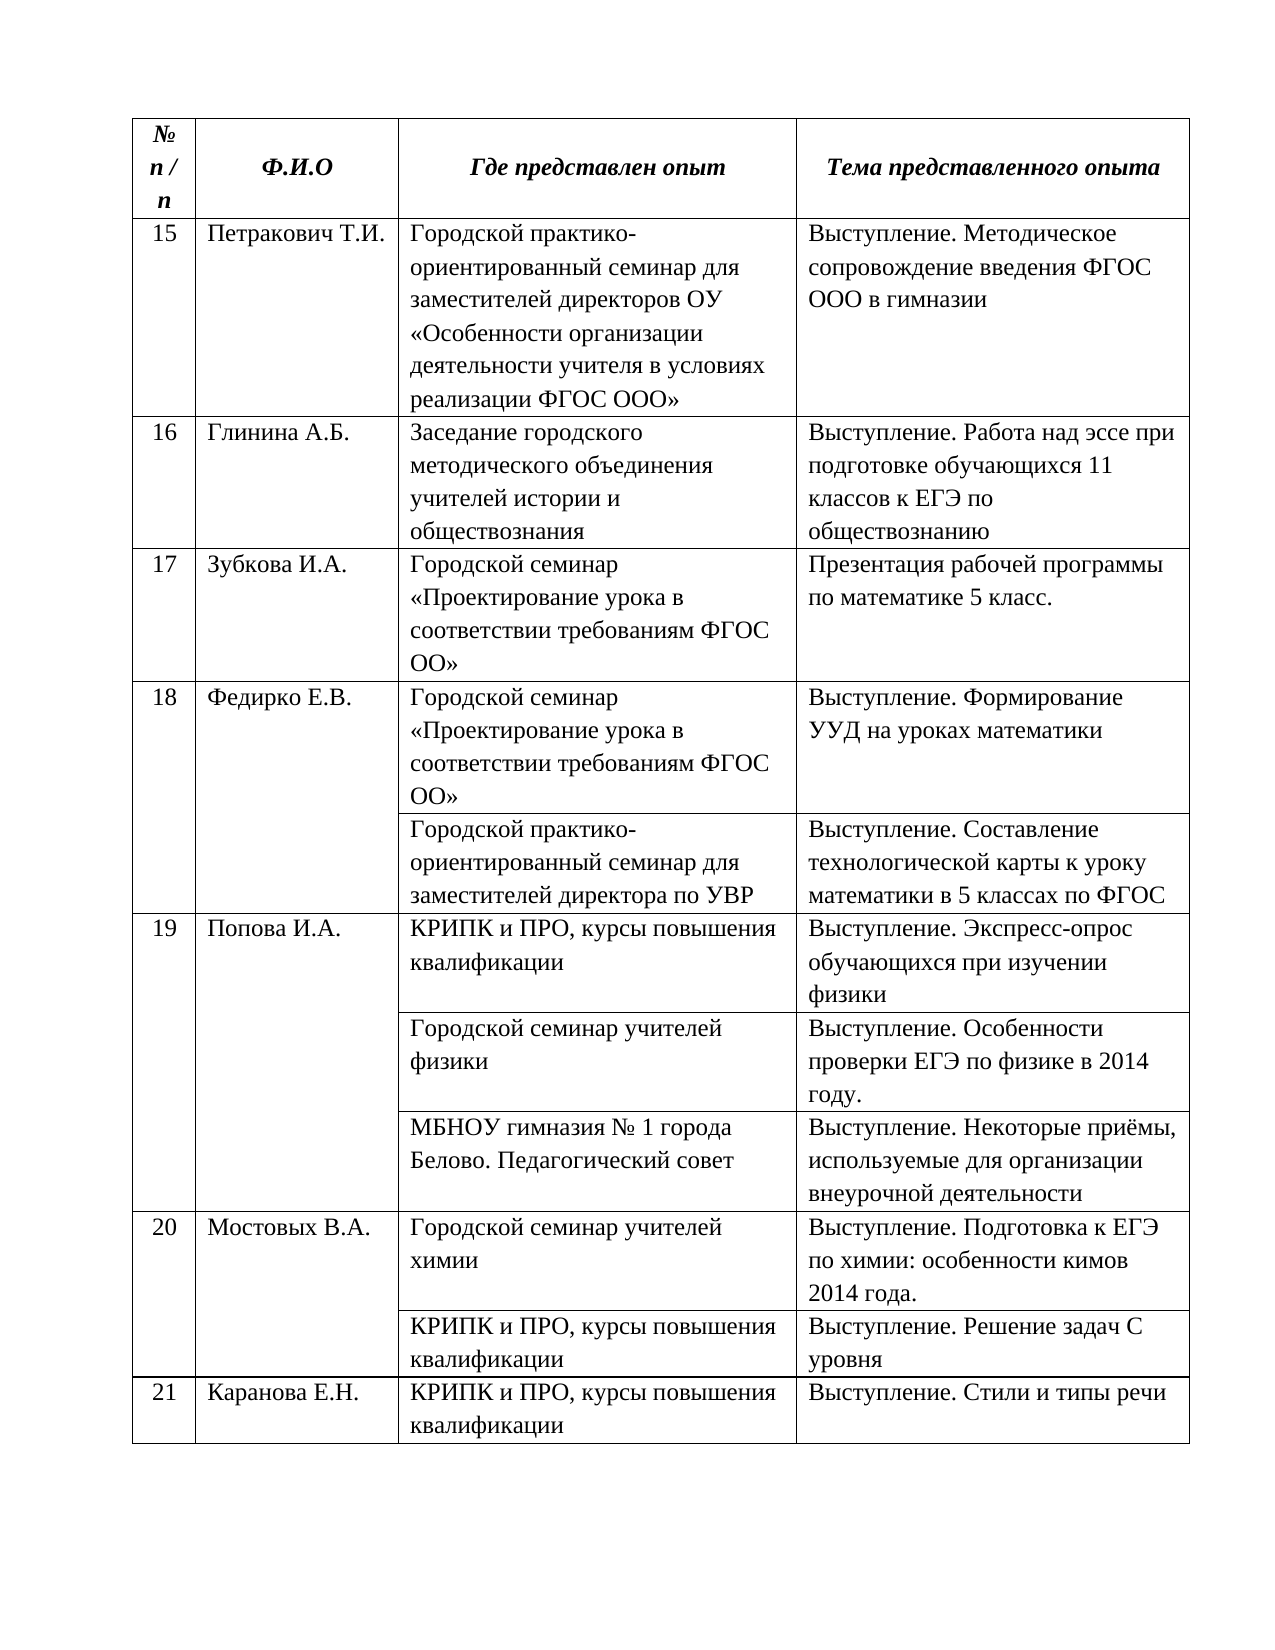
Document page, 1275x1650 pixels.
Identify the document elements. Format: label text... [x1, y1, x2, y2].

table_header № п /п [133, 119, 195, 217]
table_header Тема представленного опыта [797, 119, 1189, 217]
table_cell Федирко Е.В. [196, 682, 398, 912]
table_cell Городской практико-ориентированный семинар для заместителей директора по УВР [399, 814, 796, 912]
table_cell Выступление. Подготовка к ЕГЭ по химии: особенности кимов 2014 года. [797, 1212, 1189, 1310]
table_cell Выступление. Особенности проверки ЕГЭ по физике в 2014 году. [797, 1013, 1189, 1111]
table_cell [399, 1378, 796, 1443]
table_cell Попова И.А. [196, 914, 398, 1211]
table_cell Заседание городского методического объединения учителей истории и обществознания [399, 417, 796, 548]
table_cell Каранова Е.Н. [196, 1378, 398, 1443]
table_cell Выступление. Решение задач С уровня [797, 1311, 1189, 1376]
table_cell Городской семинар учителей химии [399, 1212, 796, 1310]
table_cell Городской семинар «Проектирование урока в соответствии требованиям ФГОС ОО» [399, 549, 796, 681]
table_cell Городской практико-ориентированный семинар для заместителей директоров ОУ «Особенности организации деятельности учителя в условиях реализации ФГОС ООО» [399, 219, 796, 416]
table_cell Выступление. Экспресс-опрос обучающихся при изучении физики [797, 914, 1189, 1012]
table_cell Городской семинар учителей физики [399, 1013, 796, 1111]
table_cell Мостовых В.А. [196, 1212, 398, 1376]
table_cell Городской семинар «Проектирование урока в соответствии требованиям ФГОС ОО» [399, 682, 796, 813]
table_cell КРИПК и ПРО, курсы повышения квалификации [399, 914, 796, 1012]
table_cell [399, 1311, 796, 1376]
table_cell 15 [133, 219, 195, 416]
table_cell Выступление. Работа над эссе при подготовке обучающихся 11 классов к ЕГЭ по обществознанию [797, 417, 1189, 548]
table_cell Выступление. Стили и типы речи [797, 1378, 1189, 1443]
table_cell Выступление. Составление технологической карты к уроку математики в 5 классах по ФГОС [797, 814, 1189, 912]
table_cell 16 [133, 417, 195, 548]
table_cell 21 [133, 1378, 195, 1443]
table_cell Презентация рабочей программы по математике 5 класс. [797, 549, 1189, 681]
table_cell Зубкова И.А. [196, 549, 398, 681]
table_cell 18 [133, 682, 195, 912]
table_cell МБНОУ гимназия № 1 города Белово. Педагогический совет [399, 1112, 796, 1211]
table_cell Глинина А.Б. [196, 417, 398, 548]
table_cell Выступление. Некоторые приёмы, используемые для организации внеурочной деятельности [797, 1112, 1189, 1211]
table_cell Выступление. Формирование УУД на уроках математики [797, 682, 1189, 813]
table_cell 19 [133, 914, 195, 1211]
table_header Ф.И.О [196, 119, 398, 217]
table_cell Петракович Т.И. [196, 219, 398, 416]
table_cell 20 [133, 1212, 195, 1376]
table_cell Выступление. Методическое сопровождение введения ФГОС ООО в гимназии [797, 219, 1189, 416]
table_cell 17 [133, 549, 195, 681]
table_header Где представлен опыт [399, 119, 796, 217]
